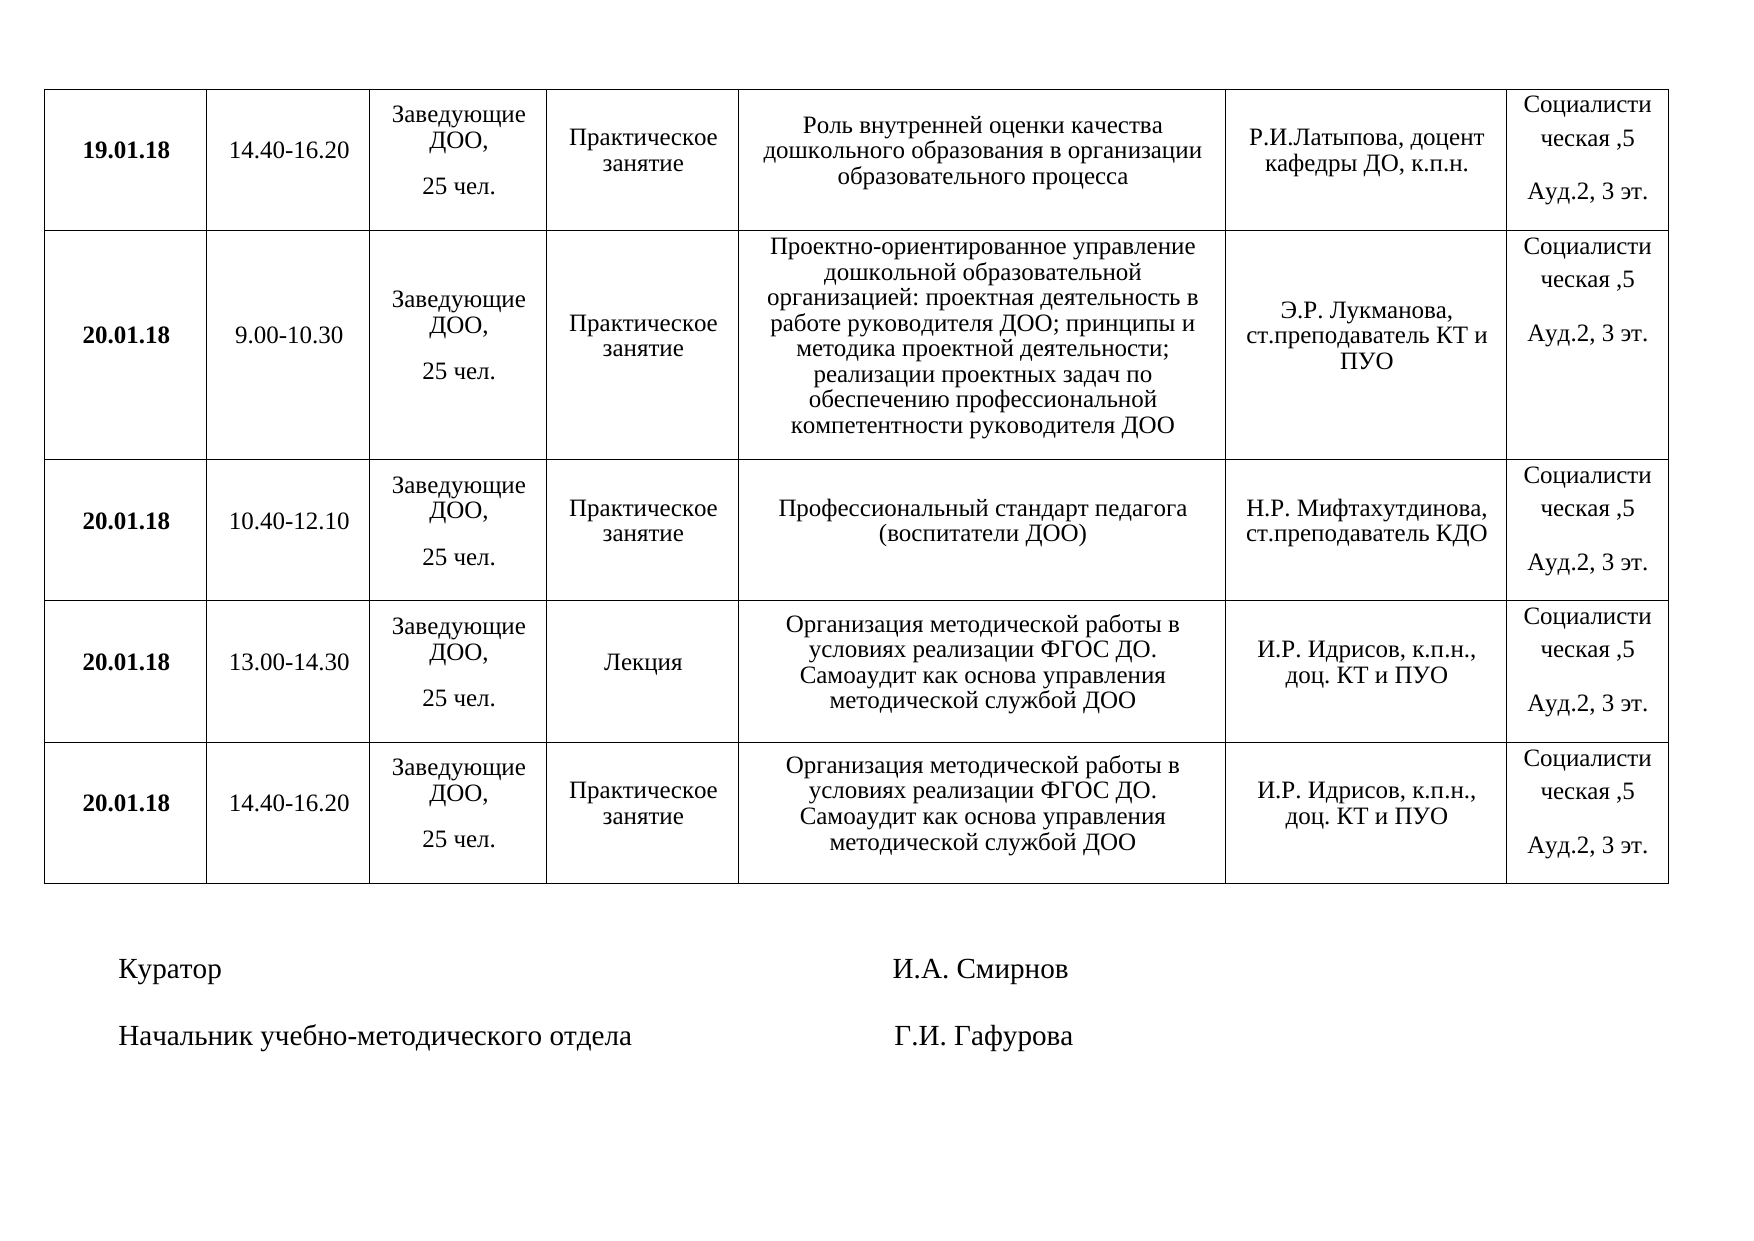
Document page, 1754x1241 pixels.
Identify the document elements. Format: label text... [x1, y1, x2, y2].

table_cell 10.40-12.10 [207, 460, 369, 600]
table_cell 20.01.18 [45, 601, 206, 742]
table_cell Заведующие ДОО, 25 чел. [370, 231, 546, 459]
table_cell 13.00-14.30 [207, 601, 369, 742]
table_cell Э.Р. Лукманова, ст.преподаватель КТ и ПУО [1226, 231, 1506, 459]
table_cell И.Р. Идрисов, к.п.н., доц. КТ и ПУО [1226, 743, 1506, 883]
table_cell Практическое занятие [547, 743, 738, 883]
text Куратор И.А. Смирнов [118, 951, 1636, 985]
table_cell Организация методической работы в условиях реализации ФГОС ДО. Самоаудит как основа управления методической службой ДОО [739, 743, 1225, 883]
table_cell Социалистическая ,5 Ауд.2, 3 эт. [1507, 460, 1668, 600]
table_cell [1226, 90, 1506, 230]
table_cell 20.01.18 [45, 460, 206, 600]
table_cell Лекция [547, 601, 738, 742]
table_cell 9.00-10.30 [207, 231, 369, 459]
table_cell Профессиональный стандарт педагога (воспитатели ДОО) [739, 460, 1225, 600]
table_cell Заведующие ДОО, 25 чел. [370, 460, 546, 600]
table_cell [370, 90, 546, 230]
table_cell И.Р. Идрисов, к.п.н., доц. КТ и ПУО [1226, 601, 1506, 742]
table_cell Заведующие ДОО, 25 чел. [370, 601, 546, 742]
table_cell 14.40-16.20 [207, 90, 369, 230]
table_cell Проектно-ориентированное управление дошкольной образовательной организацией: проектная деятельность в работе руководителя ДОО; принципы и методика проектной деятельности; реализации проектных задач по обеспечению профессиональной компетентности руководителя ДОО [739, 231, 1225, 459]
table_cell 14.40-16.20 [207, 743, 369, 883]
table_cell 19.01.18 [45, 90, 206, 230]
table_cell 20.01.18 [45, 231, 206, 459]
table_cell Социалистическая ,5 Ауд.2, 3 эт. [1507, 743, 1668, 883]
text Начальник учебно-методического отдела Г.И. Гафурова [118, 1018, 1636, 1052]
table_cell Заведующие ДОО, 25 чел. [370, 743, 546, 883]
table_cell Социалистическая ,5 Ауд.2, 3 эт. [1507, 231, 1668, 459]
table_cell 20.01.18 [45, 743, 206, 883]
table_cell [1507, 90, 1668, 230]
table_cell Социалистическая ,5 Ауд.2, 3 эт. [1507, 601, 1668, 742]
table_cell Н.Р. Мифтахутдинова, ст.преподаватель КДО [1226, 460, 1506, 600]
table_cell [547, 90, 738, 230]
table_cell Практическое занятие [547, 231, 738, 459]
table_cell Практическое занятие [547, 460, 738, 600]
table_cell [739, 90, 1225, 230]
table_cell Организация методической работы в условиях реализации ФГОС ДО. Самоаудит как основа управления методической службой ДОО [739, 601, 1225, 742]
